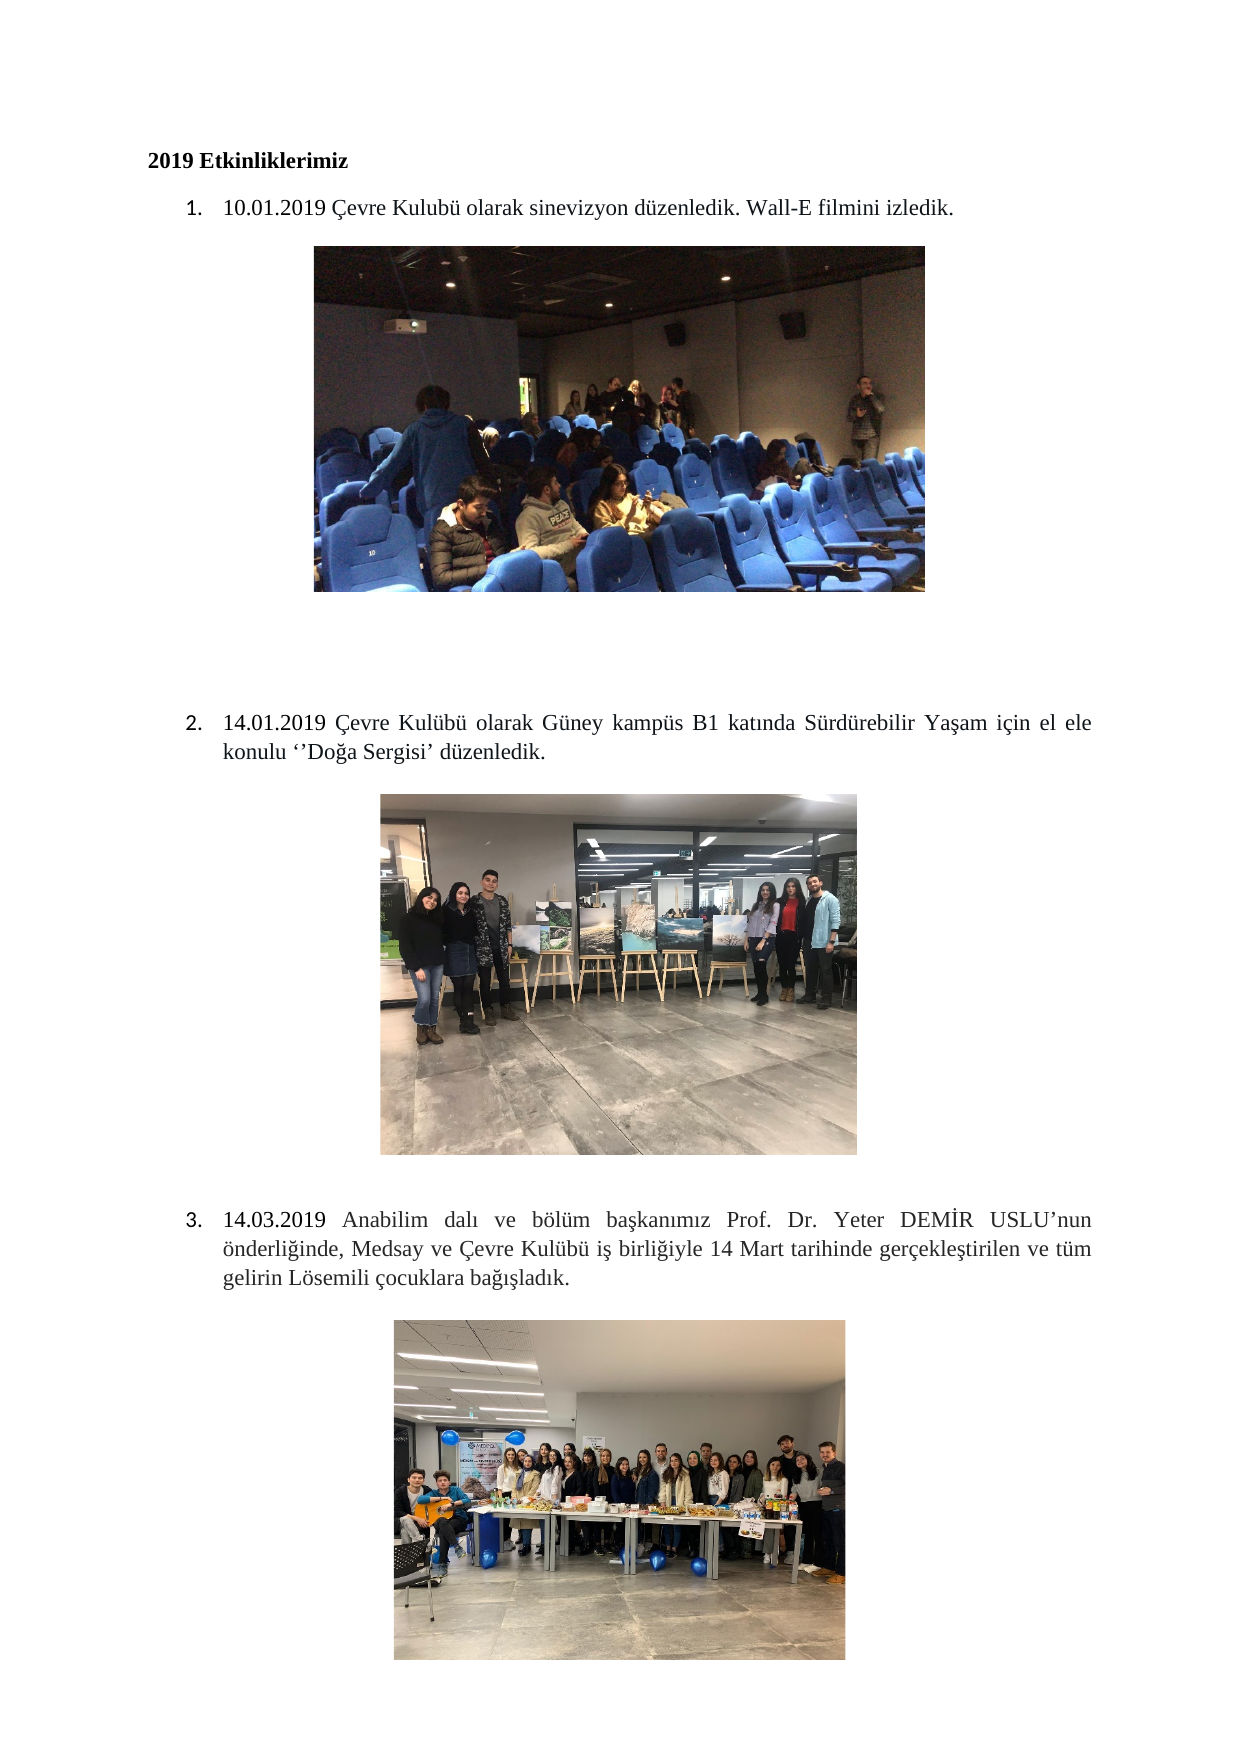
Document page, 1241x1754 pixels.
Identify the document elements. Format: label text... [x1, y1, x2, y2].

list 14.01.2019 Çevre Kulübü olarak Güney kampüs B1 katında Sürdürebilir Yaşam için el ele konulu ‘’Doğa Sergisi’ düzenledik. [185, 708, 1093, 765]
picture [378, 794, 857, 1154]
list 14.03.2019 Anabilim dalı ve bölüm başkanımız Prof. Dr. Yeter DEMİR USLU’nun önderliğinde, Medsay ve Çevre Kulübü iş birliğiyle 14 Mart tarihinde gerçekleştirilen ve tüm gelirin Lösemili çocuklara bağışladık. [185, 1205, 1093, 1290]
text 2019 Etkinliklerimiz [148, 148, 1093, 174]
list 10.01.2019 Çevre Kulubü olarak sinevizyon düzenledik. Wall-E filmini izledik. [185, 193, 1093, 221]
picture [312, 246, 925, 591]
picture [392, 1320, 846, 1658]
